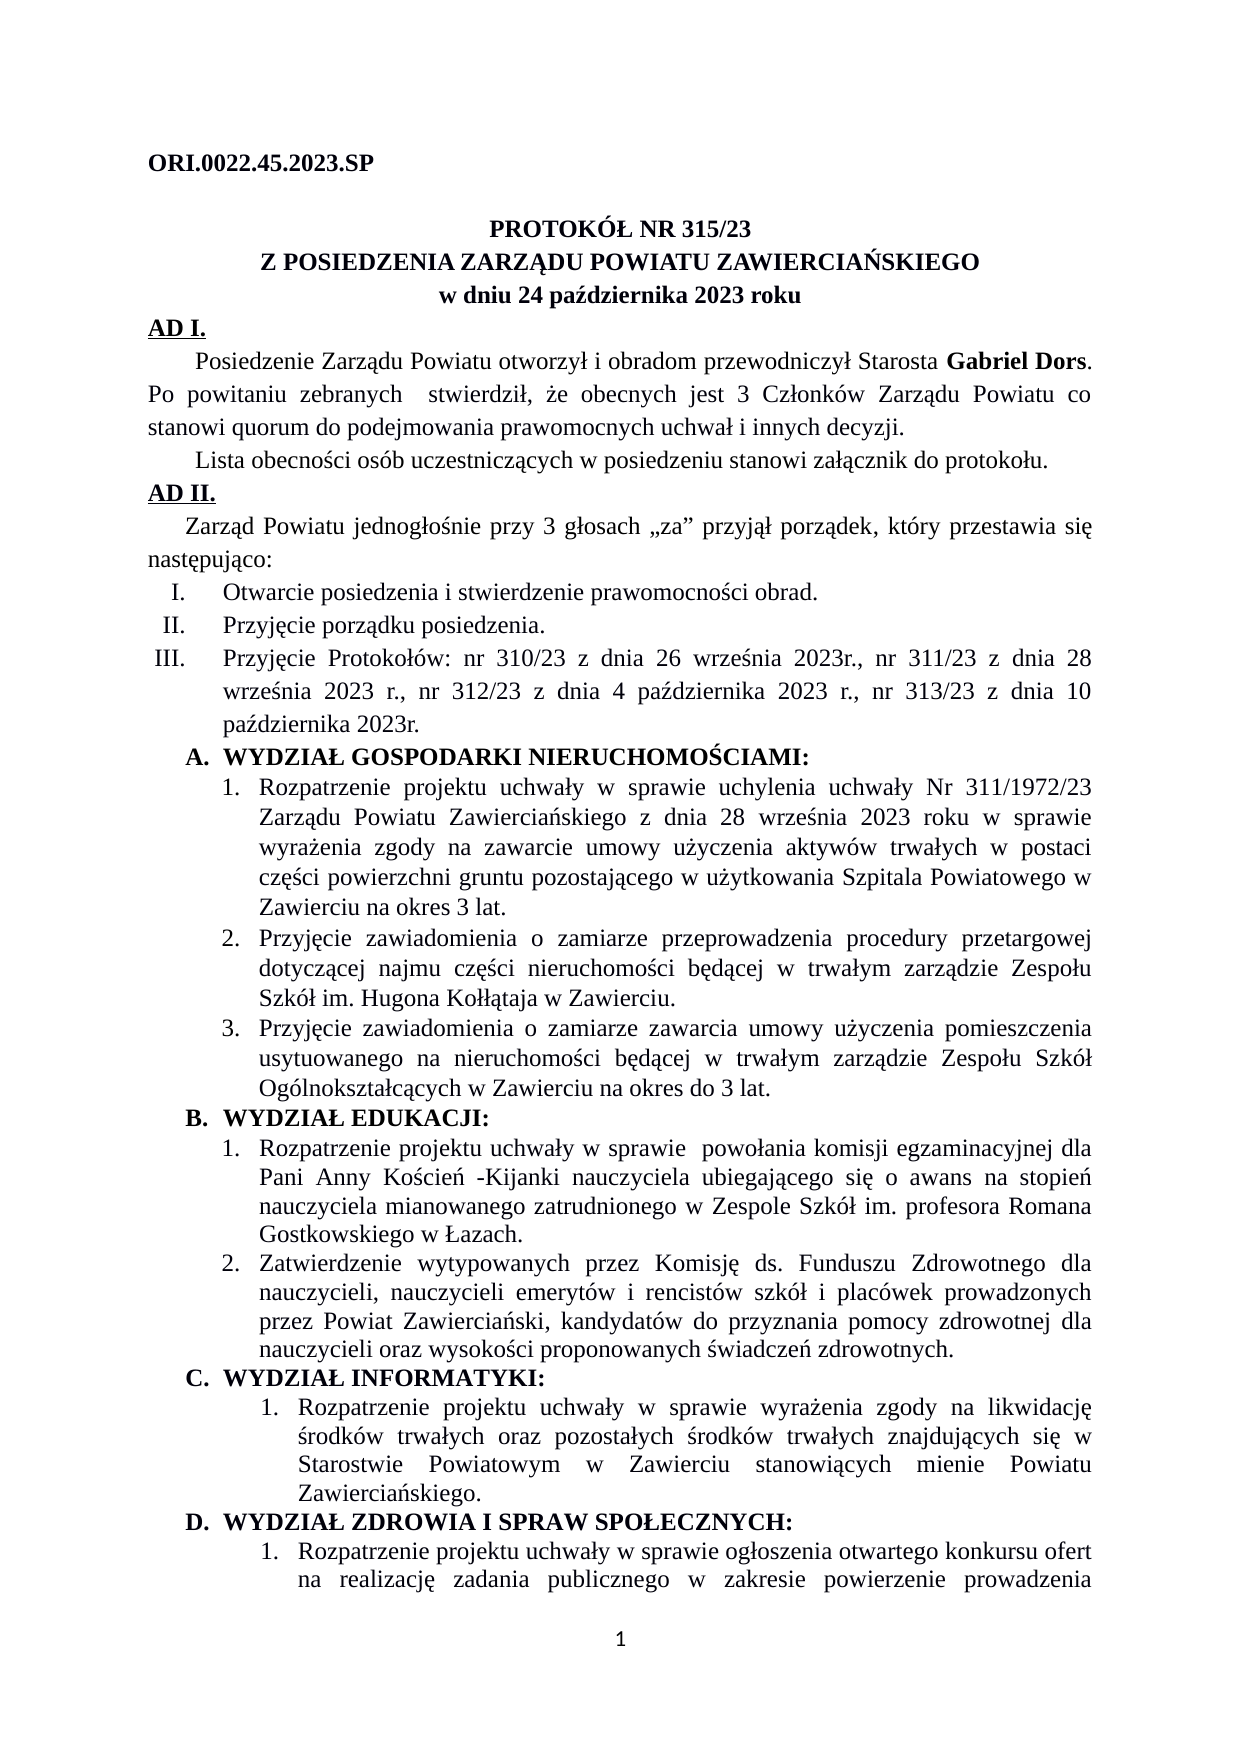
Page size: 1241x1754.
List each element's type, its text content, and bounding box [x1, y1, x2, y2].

list Otwarcie posiedzenia i stwierdzenie prawomocności obrad. [185, 577, 1093, 606]
list WYDZIAŁ GOSPODARKI NIERUCHOMOŚCIAMI: [185, 742, 1093, 771]
text Z POSIEDZENIA ZARZĄDU POWIATU ZAWIERCIAŃSKIEGO [148, 247, 1093, 275]
list Zatwierdzenie wytypowanych przez Komisję ds. Funduszu Zdrowotnego dla nauczycieli, nauczycieli emerytów i rencistów szkół i placówek prowadzonych przez Powiat Zawierciański, kandydatów do przyznania pomocy zdrowotnej dla nauczycieli oraz wysokości proponowanych świadczeń zdrowotnych. [221, 1248, 1093, 1363]
text PROTOKÓŁ NR 315/23 [148, 214, 1093, 242]
text AD I. [148, 313, 1093, 341]
text w dniu 24 października 2023 roku [148, 280, 1093, 308]
text ORI.0022.45.2023.SP [148, 148, 1093, 176]
text Posiedzenie Zarządu Powiatu otworzył i obradom przewodniczył Starosta Gabriel Dors. Po powitaniu zebranych stwierdził, że obecnych jest 3 Członków Zarządu Powiatu co stanowi quorum do podejmowania prawomocnych uchwał i innych decyzji. [148, 346, 1093, 441]
list Przyjęcie porządku posiedzenia. [185, 610, 1093, 639]
list Przyjęcie Protokołów: nr 310/23 z dnia 26 września 2023r., nr 311/23 z dnia 28 września 2023 r., nr 312/23 z dnia 4 października 2023 r., nr 313/23 z dnia 10 października 2023r. [185, 643, 1093, 738]
list Rozpatrzenie projektu uchwały w sprawie powołania komisji egzaminacyjnej dla Pani Anny Koścień -Kijanki nauczyciela ubiegającego się o awans na stopień nauczyciela mianowanego zatrudnionego w Zespole Szkół im. profesora Romana Gostkowskiego w Łazach. [221, 1133, 1093, 1248]
list Rozpatrzenie projektu uchwały w sprawie uchylenia uchwały Nr 311/1972/23 Zarządu Powiatu Zawierciańskiego z dnia 28 września 2023 roku w sprawie wyrażenia zgody na zawarcie umowy użyczenia aktywów trwałych w postaci części powierzchni gruntu pozostającego w użytkowania Szpitala Powiatowego w Zawierciu na okres 3 lat. [221, 772, 1093, 921]
list Przyjęcie zawiadomienia o zamiarze przeprowadzenia procedury przetargowej dotyczącej najmu części nieruchomości będącej w trwałym zarządzie Zespołu Szkół im. Hugona Kołłątaja w Zawierciu. [221, 923, 1093, 1012]
list Przyjęcie zawiadomienia o zamiarze zawarcia umowy użyczenia pomieszczenia usytuowanego na nieruchomości będącej w trwałym zarządzie Zespołu Szkół Ogólnokształcących w Zawierciu na okres do 3 lat. [221, 1013, 1093, 1102]
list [260, 1536, 1093, 1593]
text Lista obecności osób uczestniczących w posiedzeniu stanowi załącznik do protokołu. [148, 445, 1093, 473]
list WYDZIAŁ ZDROWIA I SPRAW SPOŁECZNYCH: [185, 1507, 1093, 1536]
text AD II. [148, 478, 1093, 507]
list WYDZIAŁ INFORMATYKI: [185, 1363, 1093, 1392]
text Zarząd Powiatu jednogłośnie przy 3 głosach „za” przyjął porządek, który przestawia się następująco: [148, 511, 1093, 573]
list WYDZIAŁ EDUKACJI: [185, 1103, 1093, 1132]
list Rozpatrzenie projektu uchwały w sprawie wyrażenia zgody na likwidację środków trwałych oraz pozostałych środków trwałych znajdujących się w Starostwie Powiatowym w Zawierciu stanowiących mienie Powiatu Zawierciańskiego. [260, 1392, 1093, 1507]
